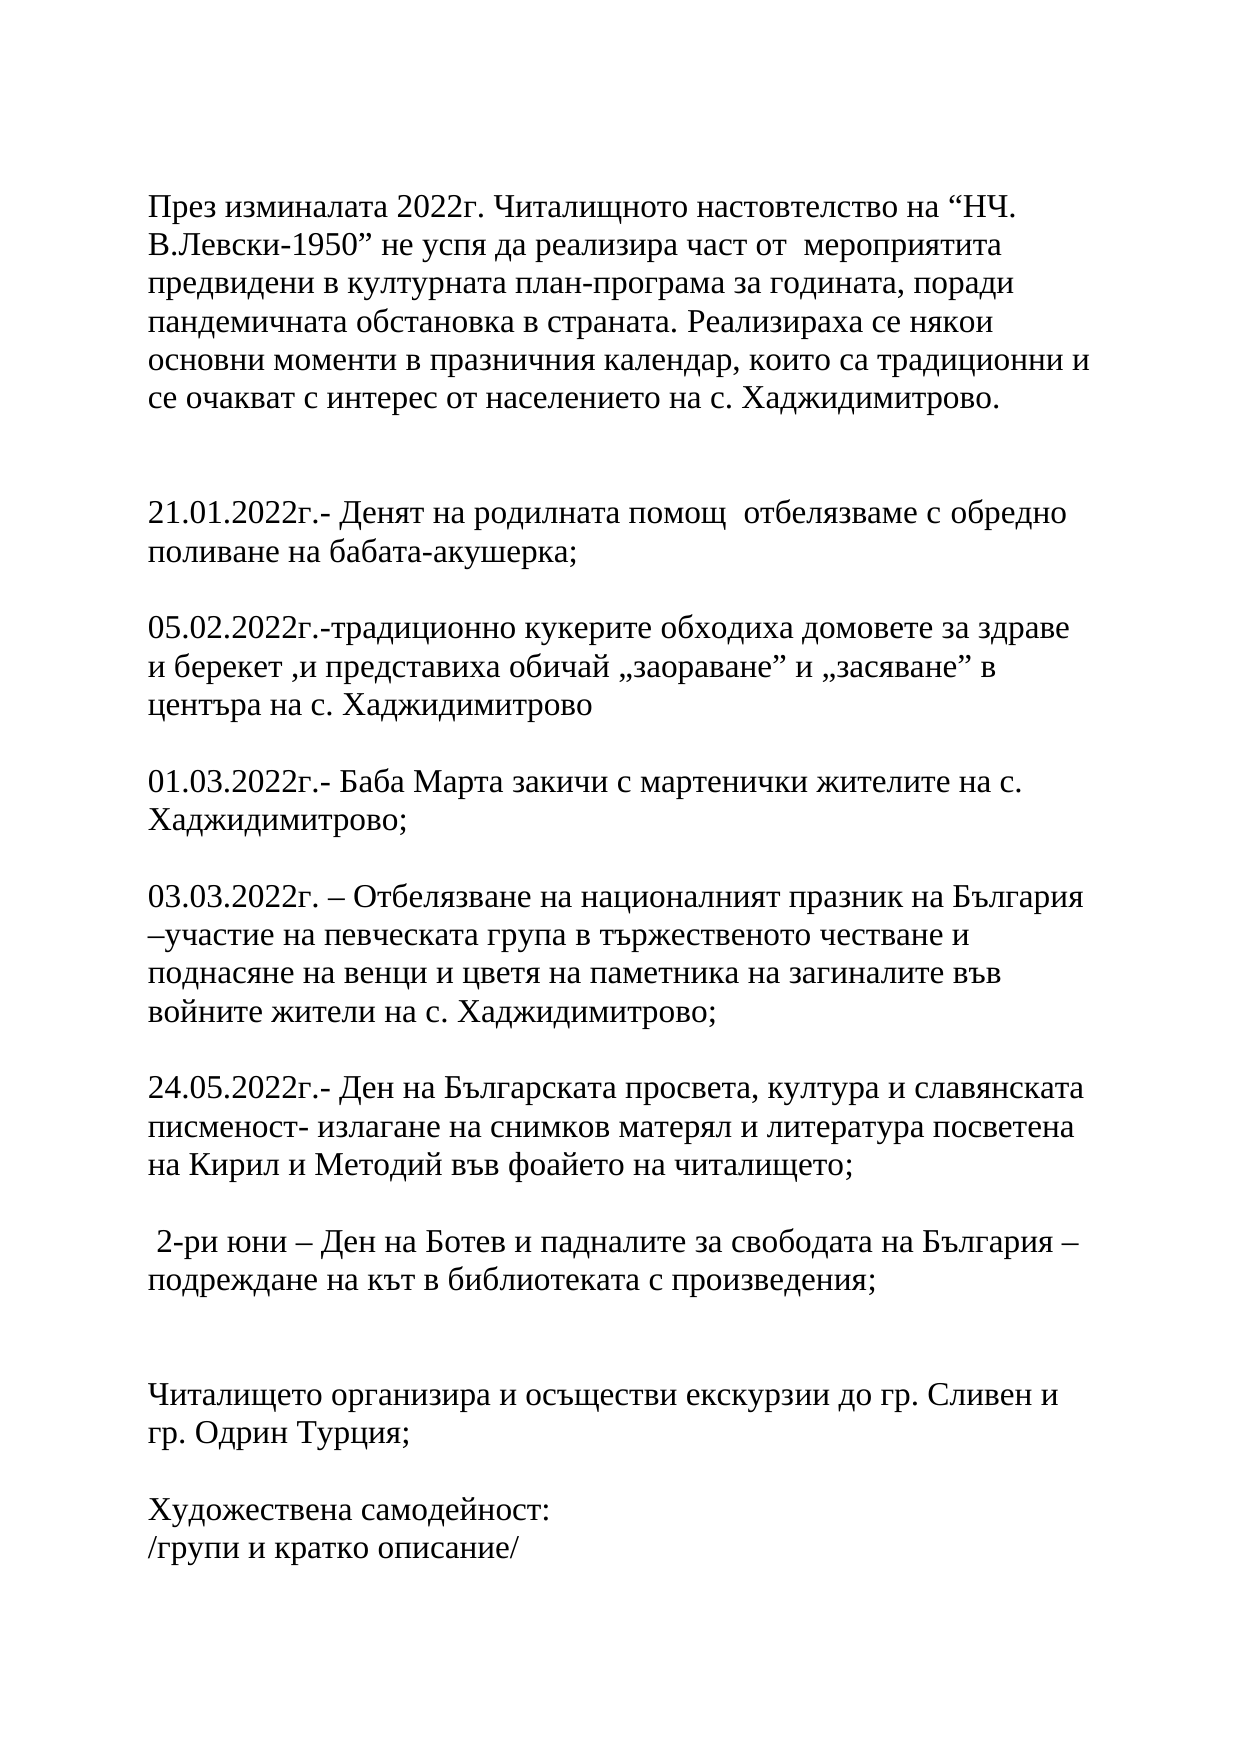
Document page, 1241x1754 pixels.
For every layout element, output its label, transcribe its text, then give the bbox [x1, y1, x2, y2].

text През изминалата 2022г. Читалищното настовтелство на “НЧ. В.Левски-1950” не успя да реализира част от мероприятита предвидени в културната план-програма за годината, поради пандемичната обстановка в страната. Реализираха се някои основни моменти в празничния календар, които са традиционни и се очакват с интерес от населението на с. Хаджидимитрово. [148, 186, 1093, 416]
text Читалището организира и осъществи екскурзии до гр. Сливен и гр. Одрин Турция; [148, 1374, 1093, 1451]
text 21.01.2022г.- Денят на родилната помощ отбелязваме с обредно поливане на бабата-акушерка; [148, 493, 1093, 569]
text 24.05.2022г.- Ден на Българската просвета, култура и славянската писменост- излагане на снимков матерял и литература посветена на Кирил и Методий във фоайето на читалището; [148, 1068, 1093, 1183]
text 05.02.2022г.-традиционно кукерите обходиха домовете за здраве и берекет ,и представиха обичай „заораване” и „засяване” в центъра на с. Хаджидимитрово [148, 608, 1093, 723]
text 2-ри юни – Ден на Ботев и падналите за свободата на България – подреждане на кът в библиотеката с произведения; [148, 1221, 1093, 1298]
text 01.03.2022г.- Баба Марта закичи с мартенички жителите на с. Хаджидимитрово; [148, 761, 1093, 838]
text 03.03.2022г. – Отбелязване на националният празник на България –участие на певческата група в тържественото честване и поднасяне на венци и цветя на паметника на загиналите във войните жители на с. Хаджидимитрово; [148, 876, 1093, 1029]
text Художествена самодейност: [148, 1489, 1093, 1528]
text /групи и кратко описание/ [148, 1528, 1093, 1566]
